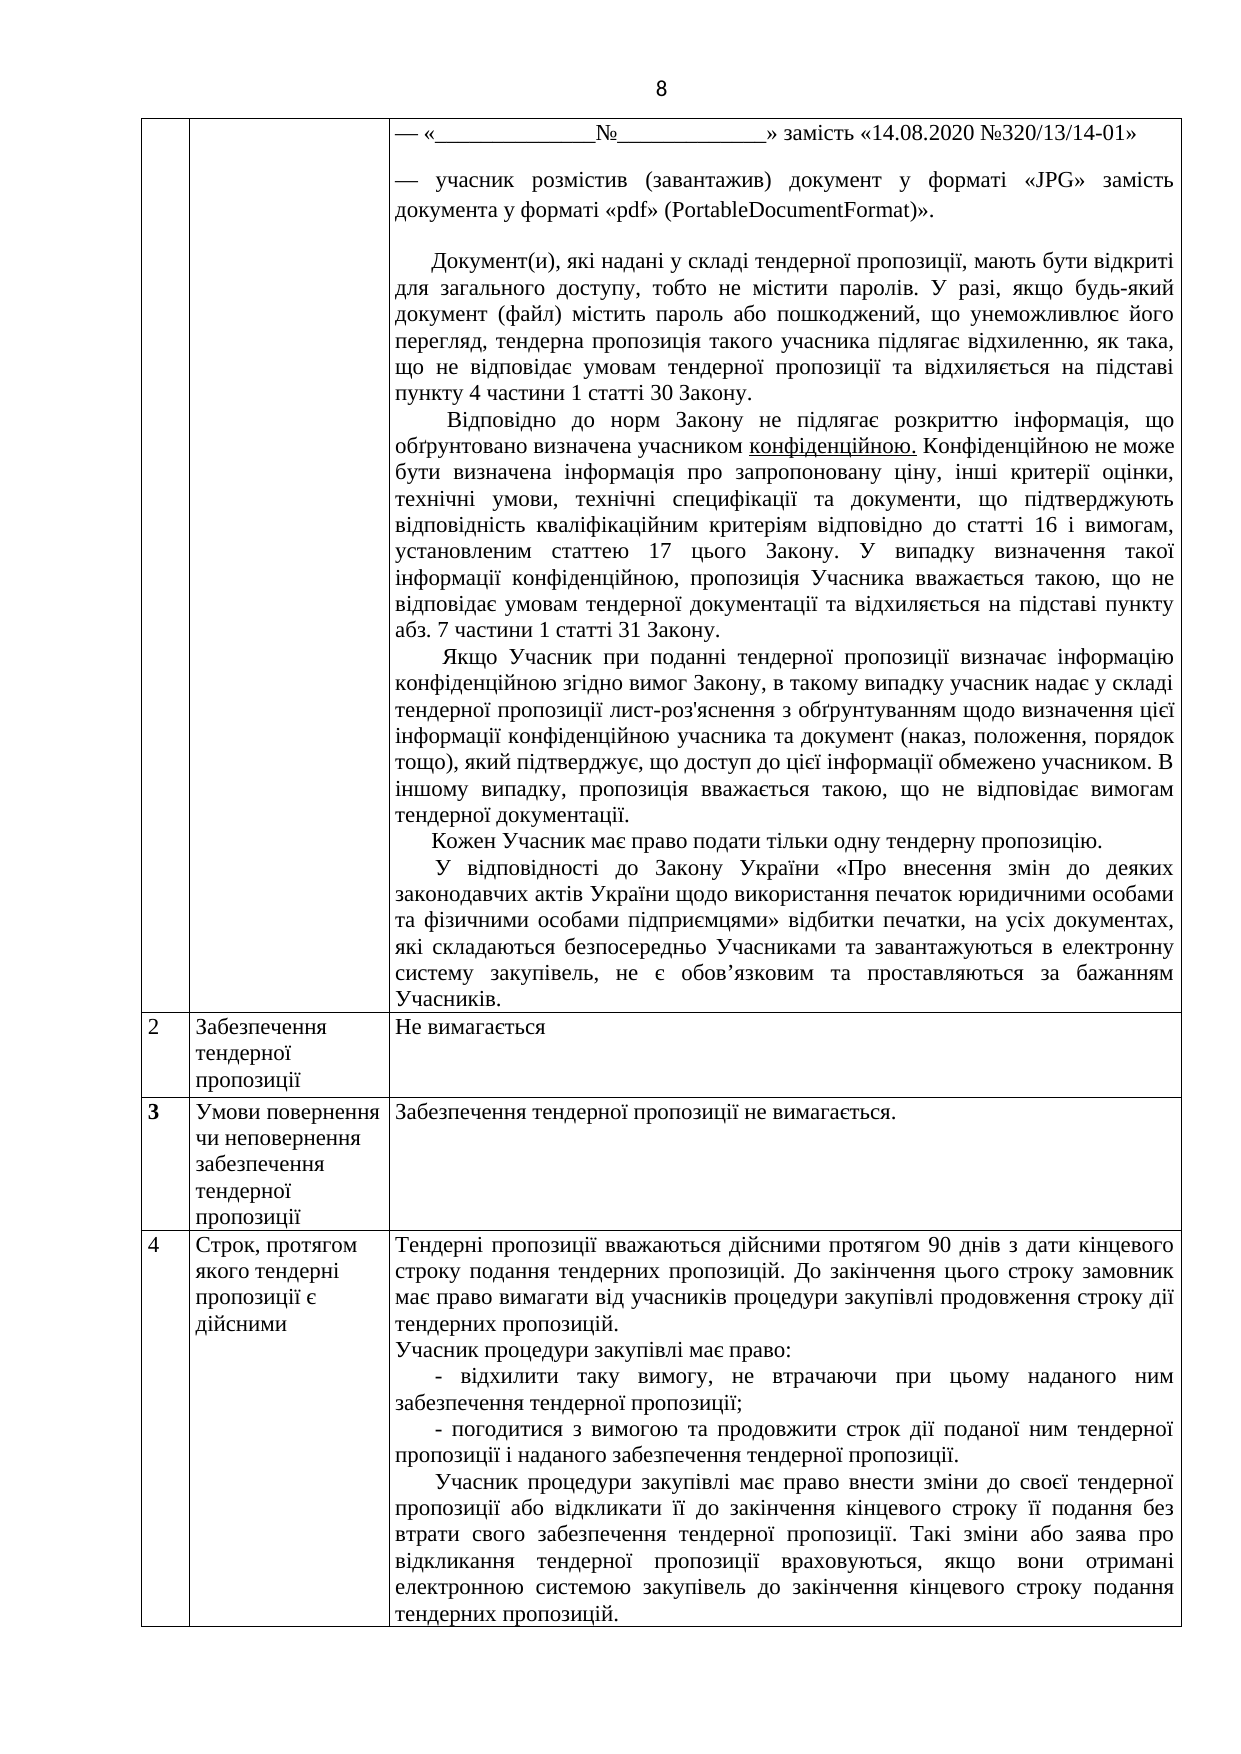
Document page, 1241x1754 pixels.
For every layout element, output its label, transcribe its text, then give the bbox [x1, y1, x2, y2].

table_cell 2 [142, 1013, 189, 1097]
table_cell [390, 119, 1181, 1012]
table_cell Забезпечення тендерної пропозиції [190, 1013, 389, 1097]
table_cell 1 [142, 119, 189, 1012]
table_cell Забезпечення тендерної пропозиції не вимагається. [390, 1098, 1181, 1229]
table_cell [190, 119, 389, 1012]
table_cell Не вимагається [390, 1013, 1181, 1097]
table_cell Умови повернення чи неповернення забезпечення тендерної пропозиції [190, 1098, 389, 1229]
table_cell 3 [142, 1098, 189, 1229]
table_cell 4 [142, 1231, 189, 1626]
table_cell Тендерні пропозиції вважаються дійсними протягом 90 днів з дати кінцевого строку подання тендерних пропозицій. До закінчення цього строку замовник має право вимагати від учасників процедури закупівлі продовження строку дії тендерних пропозицій. Учасник процедури закупівлі має право: - відхилити таку вимогу, не втрачаючи при цьому наданого ним забезпечення тендерної пропозиції; - погодитися з вимогою та продовжити строк дії поданої ним тендерної пропозиції і наданого забезпечення тендерної пропозиції. Учасник процедури закупівлі має право внести зміни до своєї тендерної пропозиції або відкликати її до закінчення кінцевого строку її подання без втрати свого забезпечення тендерної пропозиції. Такі зміни або заява про відкликання тендерної пропозиції враховуються, якщо вони отримані електронною системою закупівель до закінчення кінцевого строку подання тендерних пропозицій. [390, 1231, 1181, 1626]
table_cell Строк, протягом якого тендерні пропозиції є дійсними [190, 1231, 389, 1626]
